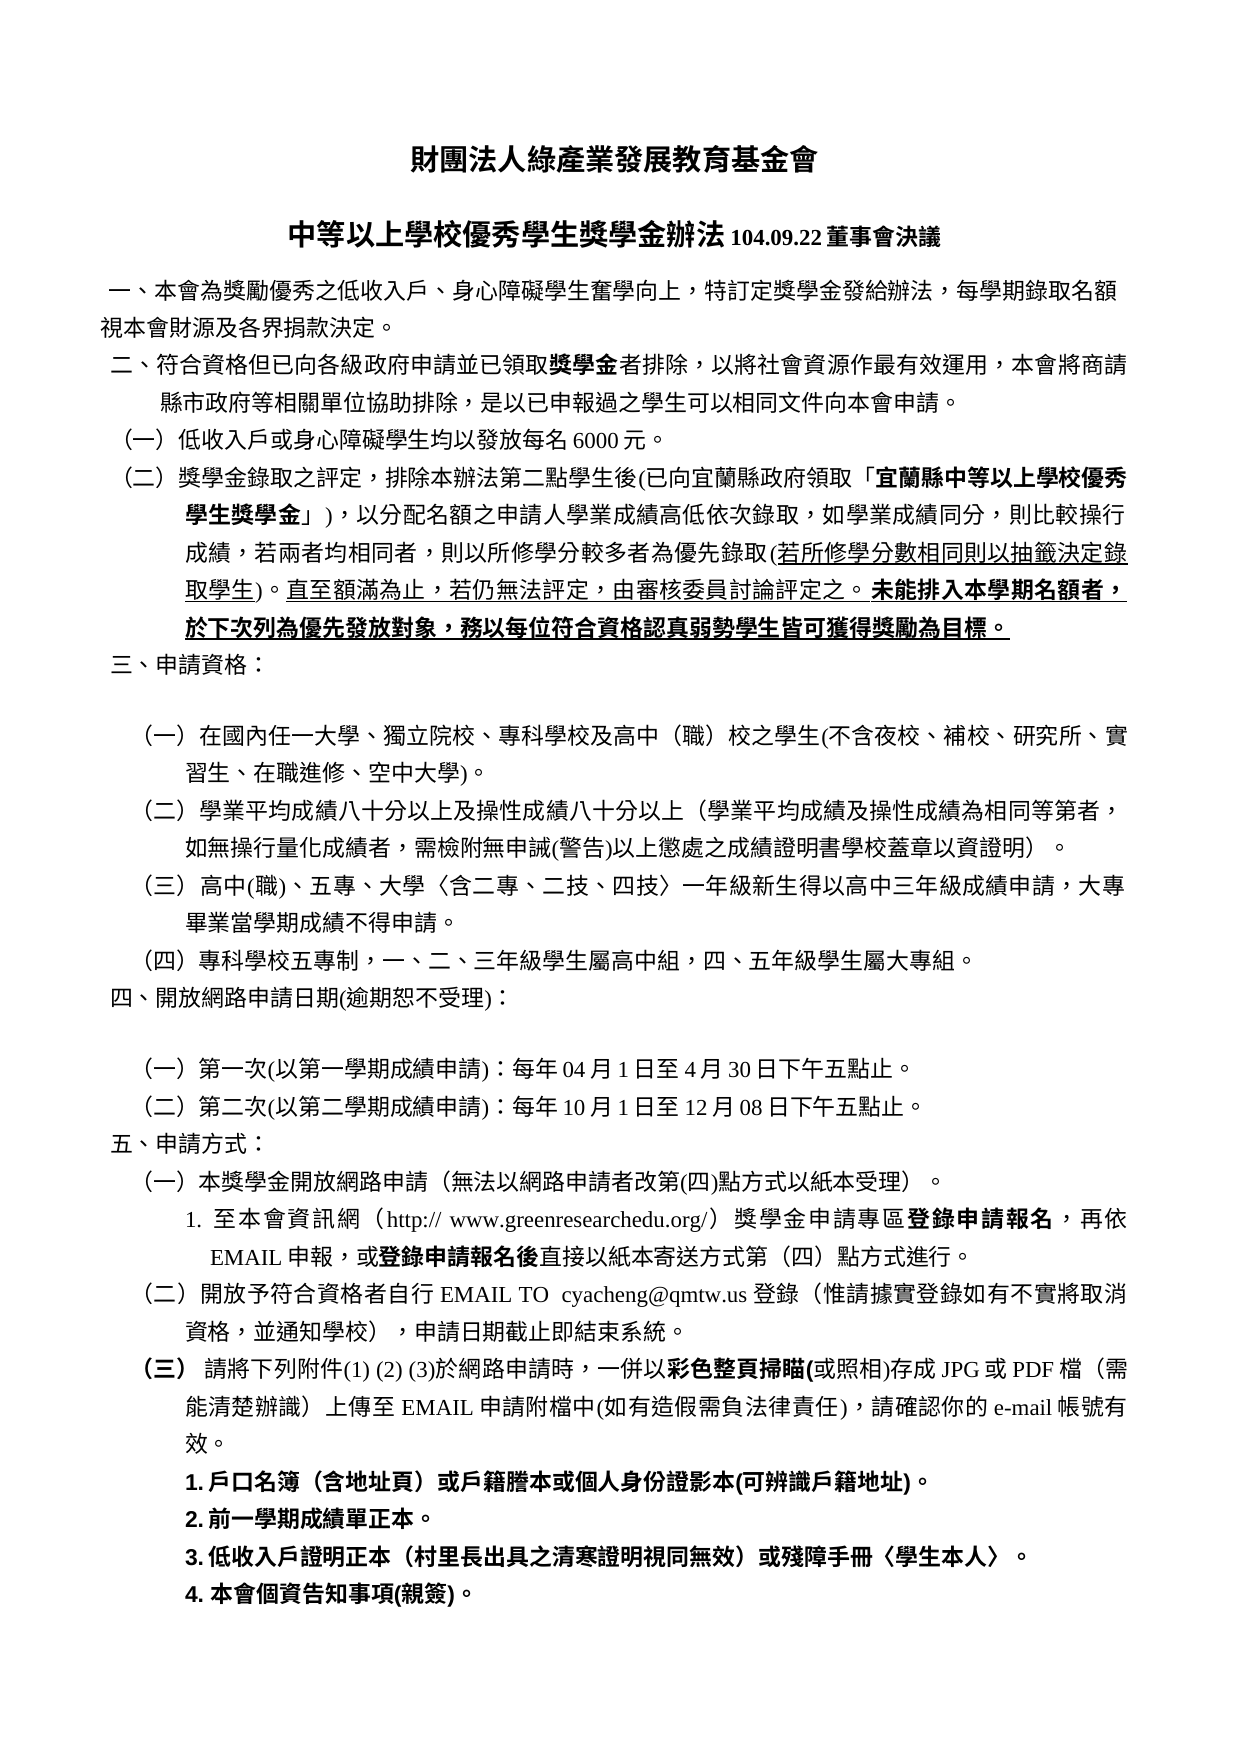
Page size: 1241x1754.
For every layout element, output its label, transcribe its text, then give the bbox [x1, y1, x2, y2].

text 4. 本會個資告知事項(親簽)。 [185, 1574, 1128, 1611]
text 1. 至本會資訊網（http:// www.greenresearchedu.org/）獎學金申請專區登錄申請報名，再依EMAIL申報，或登錄申請報名後直接以紙本寄送方式第（四）點方式進行。 [185, 1199, 1128, 1274]
text （二）學業平均成績八十分以上及操性成績八十分以上（學業平均成績及操性成績為相同等第者，如無操行量化成績者，需檢附無申誡(警告)以上懲處之成績證明書學校蓋章以資證明）。 [130, 791, 1128, 866]
text （二）開放予符合資格者自行EMAIL TO cyacheng@qmtw.us登錄（惟請據實登錄如有不實將取消資格，並通知學校），申請日期截止即結束系統。 [130, 1274, 1128, 1349]
text （一）低收入戶或身心障礙學生均以發放每名6000元。 [110, 420, 1128, 457]
text 中等以上學校優秀學生獎學金辦法 104.09.22董事會決議 [100, 195, 1128, 270]
text （三）高中(職)、五專、大學〈含二專、二技、四技〉一年級新生得以高中三年級成績申請，大專畢業當學期成績不得申請。 [130, 866, 1128, 941]
text （一）第一次(以第一學期成績申請)：每年04月1日至 4月30日下午五點止。 [130, 1049, 1128, 1086]
text （一）本獎學金開放網路申請（無法以網路申請者改第(四)點方式以紙本受理）。 [130, 1161, 1128, 1199]
text （一）在國內任一大學、獨立院校、專科學校及高中（職）校之學生(不含夜校、補校、研究所、實習生、在職進修、空中大學)。 [130, 716, 1128, 791]
text （三） 請將下列附件(1) (2) (3)於網路申請時，一併以彩色整頁掃瞄(或照相)存成JPG或PDF檔（需能清楚辦識）上傳至EMAIL申請附檔中(如有造假需負法律責任)，請確認你的e-mail帳號有效。 [130, 1349, 1128, 1461]
text （二）第二次(以第二學期成績申請)：每年10月1日至 12月08日下午五點止。 [130, 1086, 1128, 1124]
text 一、本會為獎勵優秀之低收入戶、身心障礙學生奮學向上，特訂定獎學金發給辦法，每學期錄取名額視本會財源及各界捐款決定。 [100, 270, 1128, 345]
text （二）獎學金錄取之評定，排除本辦法第二點學生後(已向宜蘭縣政府領取「宜蘭縣中等以上學校優秀學生獎學金」)，以分配名額之申請人學業成績高低依次錄取，如學業成績同分，則比較操行成績，若兩者均相同者，則以所修學分較多者為優先錄取(若所修學分數相同則以抽籤決定錄取學生)。直至額滿為止，若仍無法評定，由審核委員討論評定之。未能排入本學期名額者，於下次列為優先發放對象，務以每位符合資格認真弱勢學生皆可獲得獎勵為目標。 [110, 457, 1128, 645]
text 三、申請資格： [110, 645, 1128, 682]
text 五、申請方式： [110, 1124, 1128, 1161]
text 二、符合資格但已向各級政府申請並已領取獎學金者排除，以將社會資源作最有效運用，本會將商請縣市政府等相關單位協助排除，是以已申報過之學生可以相同文件向本會申請。 [110, 345, 1128, 420]
text 1. 戶口名簿（含地址頁）或戶籍謄本或個人身份證影本(可辨識戶籍地址)。 [185, 1461, 1128, 1499]
text 財團法人綠產業發展教育基金會 [100, 120, 1128, 195]
text 2. 前一學期成績單正本。 [185, 1499, 1128, 1536]
text （四）專科學校五專制，一、二、三年級學生屬高中組，四、五年級學生屬大專組。 [130, 941, 1128, 978]
text 3. 低收入戶證明正本（村里長出具之清寒證明視同無效）或殘障手冊〈學生本人〉。 [185, 1536, 1128, 1574]
text 四、開放網路申請日期(逾期恕不受理)： [110, 978, 1128, 1016]
